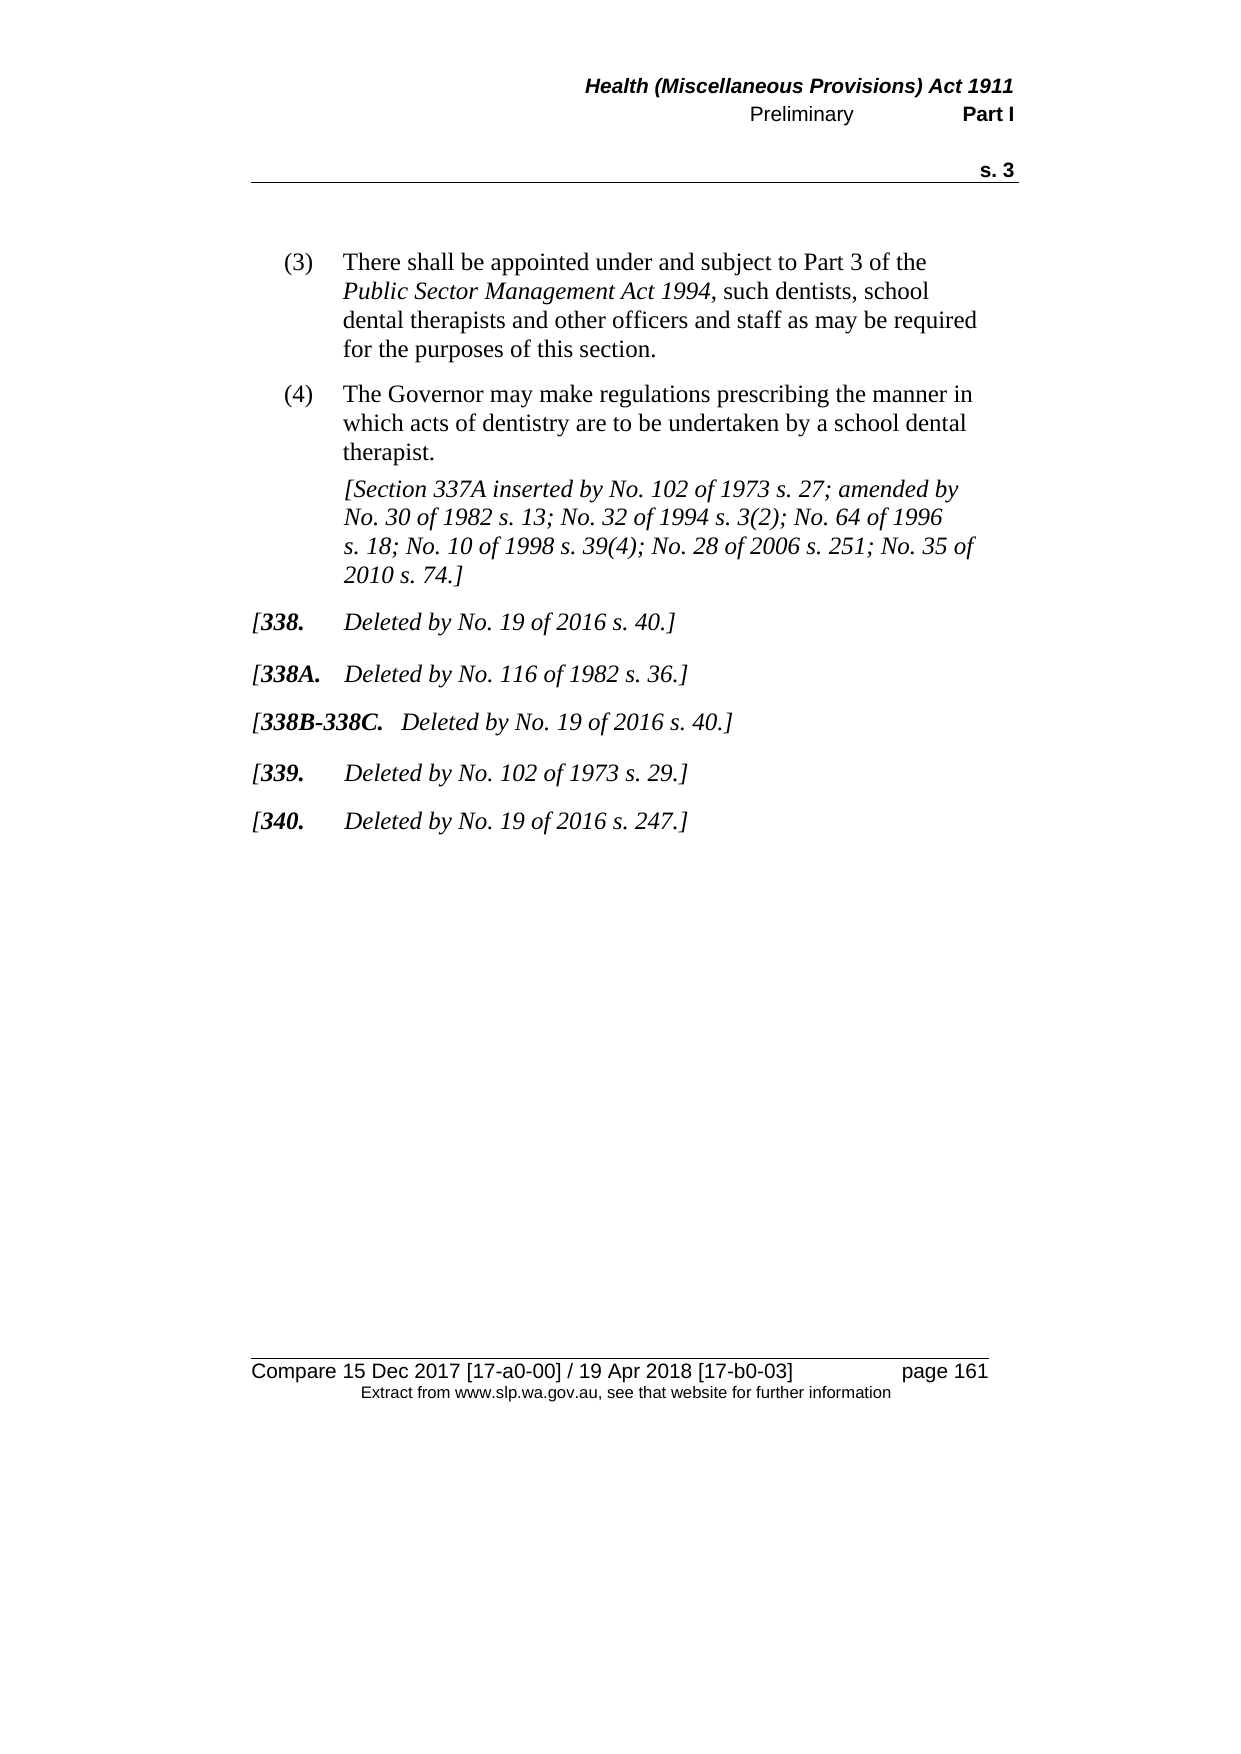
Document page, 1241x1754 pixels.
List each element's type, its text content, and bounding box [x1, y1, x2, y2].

text (4) The Governor may make regulations prescribing the manner in which acts of dentistry are to be undertaken by a school dental therapist. [251, 379, 989, 465]
text [338B-338C. Deleted by No. 19 of 2016 s. 40.] [251, 707, 989, 735]
text [Section 337A inserted by No. 102 of 1973 s. 27; amended by No. 30 of 1982 s. 13; No. 32 of 1994 s. 3(2); No. 64 of 1996 s. 18; No. 10 of 1998 s. 39(4); No. 28 of 2006 s. 251; No. 35 of 2010 s. 74.] [251, 474, 989, 589]
text [338. Deleted by No. 19 of 2016 s. 40.] [251, 607, 989, 636]
text [338A. Deleted by No. 116 of 1982 s. 36.] [251, 659, 989, 688]
text [340. Deleted by No. 19 of 2016 s. 247.] [251, 806, 989, 834]
text [339. Deleted by No. 102 of 1973 s. 29.] [251, 758, 989, 787]
text (3) There shall be appointed under and subject to Part 3 of the Public Sector Management Act 1994, such dentists, school dental therapists and other officers and staff as may be required for the purposes of this section. [251, 247, 989, 362]
